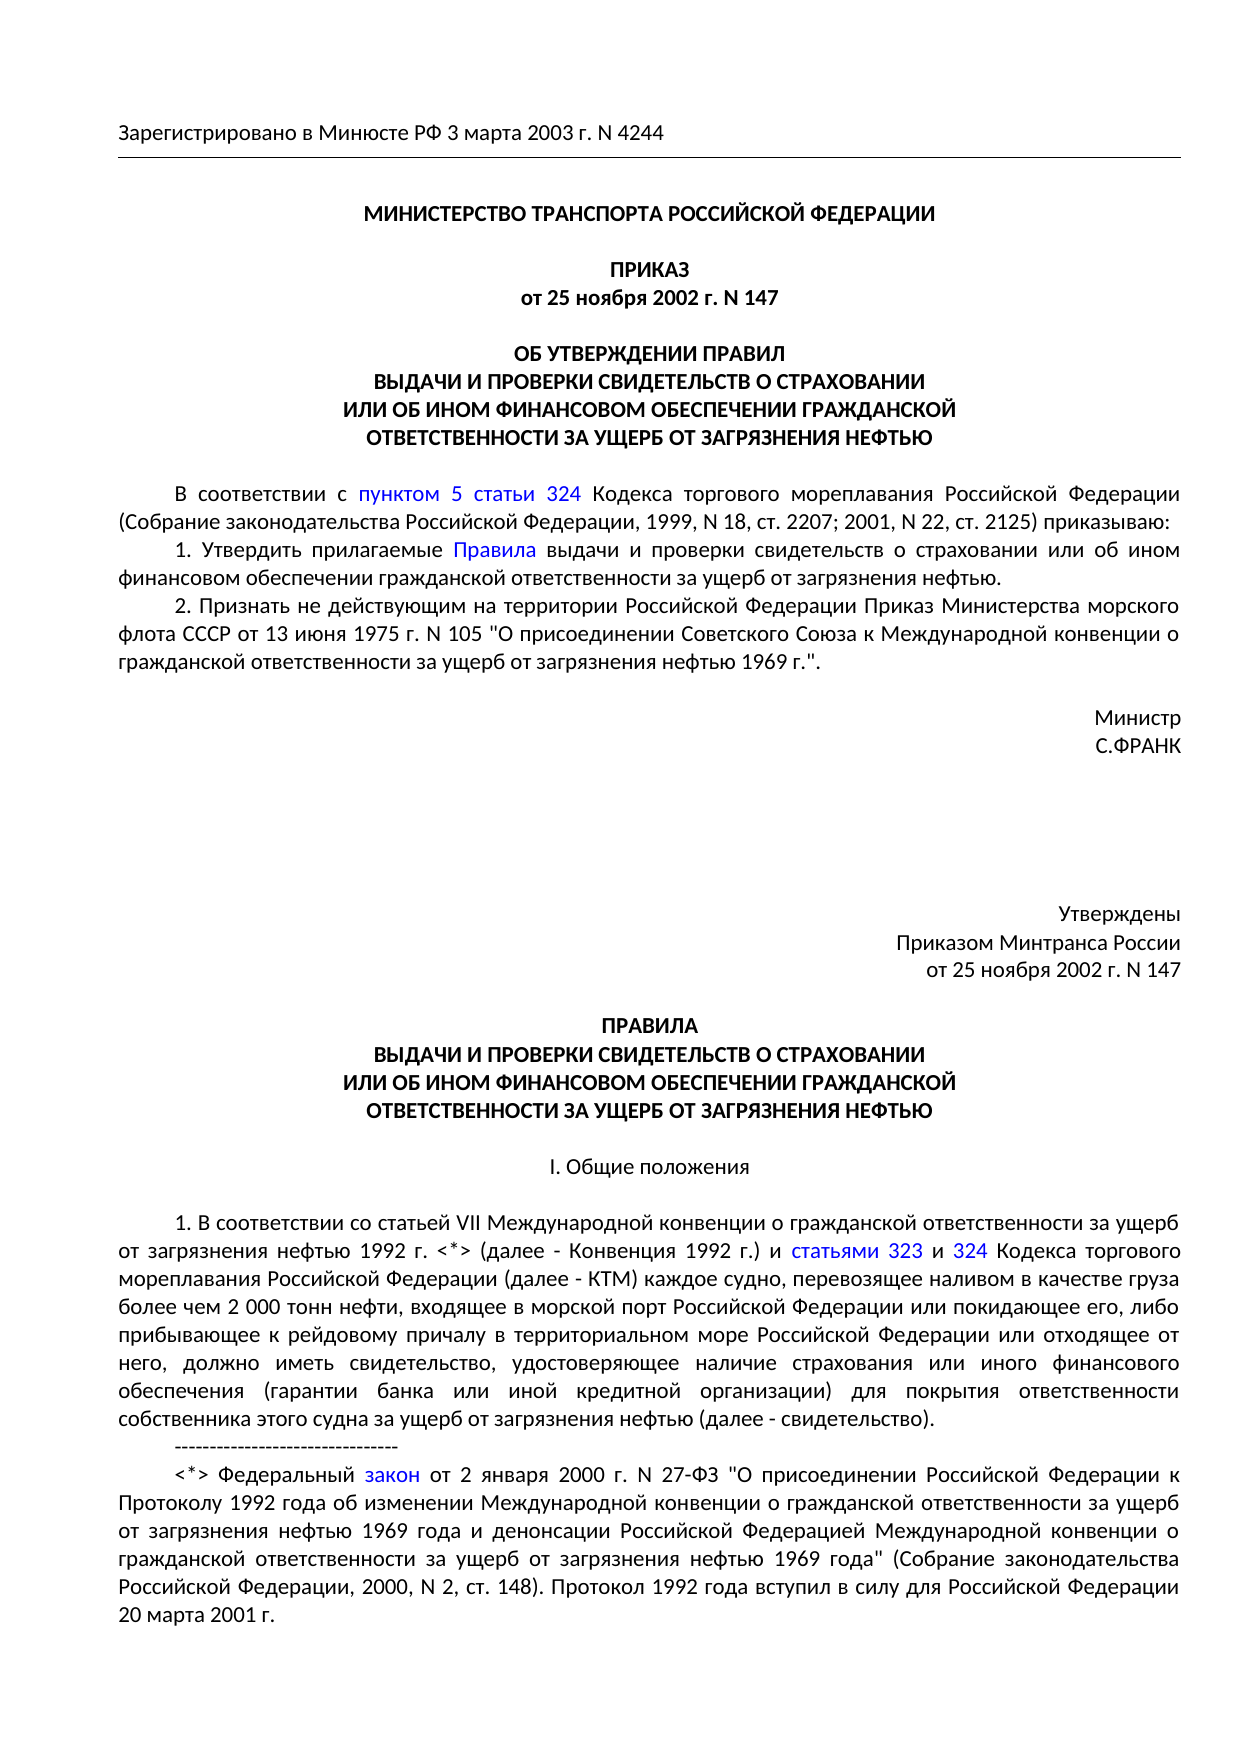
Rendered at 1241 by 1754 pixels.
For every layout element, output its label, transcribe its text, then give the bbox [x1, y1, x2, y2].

text <*> Федеральный закон от 2 января 2000 г. N 27-ФЗ "О присоединении Российской Федерации к Протоколу 1992 года об изменении Международной конвенции о гражданской ответственности за ущерб от загрязнения нефтью 1969 года и денонсации Российской Федерацией Международной конвенции о гражданской ответственности за ущерб от загрязнения нефтью 1969 года" (Собрание законодательства Российской Федерации, 2000, N 2, ст. 148). Протокол 1992 года вступил в силу для Российской Федерации 20 марта 2001 г. [118, 1460, 1181, 1628]
title ПРАВИЛА [118, 1012, 1181, 1040]
text от 25 ноября 2002 г. N 147 [118, 956, 1181, 984]
text В соответствии с пунктом 5 статьи 324 Кодекса торгового мореплавания Российской Федерации (Собрание законодательства Российской Федерации, 1999, N 18, ст. 2207; 2001, N 22, ст. 2125) приказываю: [118, 479, 1181, 535]
text Приказом Минтранса России [118, 928, 1181, 956]
text I. Общие положения [118, 1152, 1181, 1180]
text 1. Утвердить прилагаемые Правила выдачи и проверки свидетельств о страховании или об ином финансовом обеспечении гражданской ответственности за ущерб от загрязнения нефтью. [118, 535, 1181, 591]
text Утверждены [118, 899, 1181, 928]
title МИНИСТЕРСТВО ТРАНСПОРТА РОССИЙСКОЙ ФЕДЕРАЦИИ [118, 199, 1181, 227]
title ИЛИ ОБ ИНОМ ФИНАНСОВОМ ОБЕСПЕЧЕНИИ ГРАЖДАНСКОЙ [118, 1068, 1181, 1096]
title ПРИКАЗ [118, 255, 1181, 283]
title от 25 ноября 2002 г. N 147 [118, 283, 1181, 311]
title ОТВЕТСТВЕННОСТИ ЗА УЩЕРБ ОТ ЗАГРЯЗНЕНИЯ НЕФТЬЮ [118, 1096, 1181, 1124]
text 2. Признать не действующим на территории Российской Федерации Приказ Министерства морского флота СССР от 13 июня 1975 г. N 105 "О присоединении Советского Союза к Международной конвенции о гражданской ответственности за ущерб от загрязнения нефтью 1969 г.". [118, 591, 1181, 675]
title ИЛИ ОБ ИНОМ ФИНАНСОВОМ ОБЕСПЕЧЕНИИ ГРАЖДАНСКОЙ [118, 395, 1181, 423]
text 1. В соответствии со статьей VII Международной конвенции о гражданской ответственности за ущерб от загрязнения нефтью 1992 г. <*> (далее - Конвенция 1992 г.) и статьями 323 и 324 Кодекса торгового мореплавания Российской Федерации (далее - КТМ) каждое судно, перевозящее наливом в качестве груза более чем 2 000 тонн нефти, входящее в морской порт Российской Федерации или покидающее его, либо прибывающее к рейдовому причалу в территориальном море Российской Федерации или отходящее от него, должно иметь свидетельство, удостоверяющее наличие страхования или иного финансового обеспечения (гарантии банка или иной кредитной организации) для покрытия ответственности собственника этого судна за ущерб от загрязнения нефтью (далее - свидетельство). [118, 1208, 1181, 1432]
text -------------------------------- [118, 1432, 1181, 1460]
title ОТВЕТСТВЕННОСТИ ЗА УЩЕРБ ОТ ЗАГРЯЗНЕНИЯ НЕФТЬЮ [118, 423, 1181, 451]
text Зарегистрировано в Минюсте РФ 3 марта 2003 г. N 4244 [118, 118, 1181, 146]
title ВЫДАЧИ И ПРОВЕРКИ СВИДЕТЕЛЬСТВ О СТРАХОВАНИИ [118, 367, 1181, 395]
title ОБ УТВЕРЖДЕНИИ ПРАВИЛ [118, 339, 1181, 367]
text С.ФРАНК [118, 731, 1181, 759]
text Министр [118, 703, 1181, 731]
title ВЫДАЧИ И ПРОВЕРКИ СВИДЕТЕЛЬСТВ О СТРАХОВАНИИ [118, 1040, 1181, 1068]
